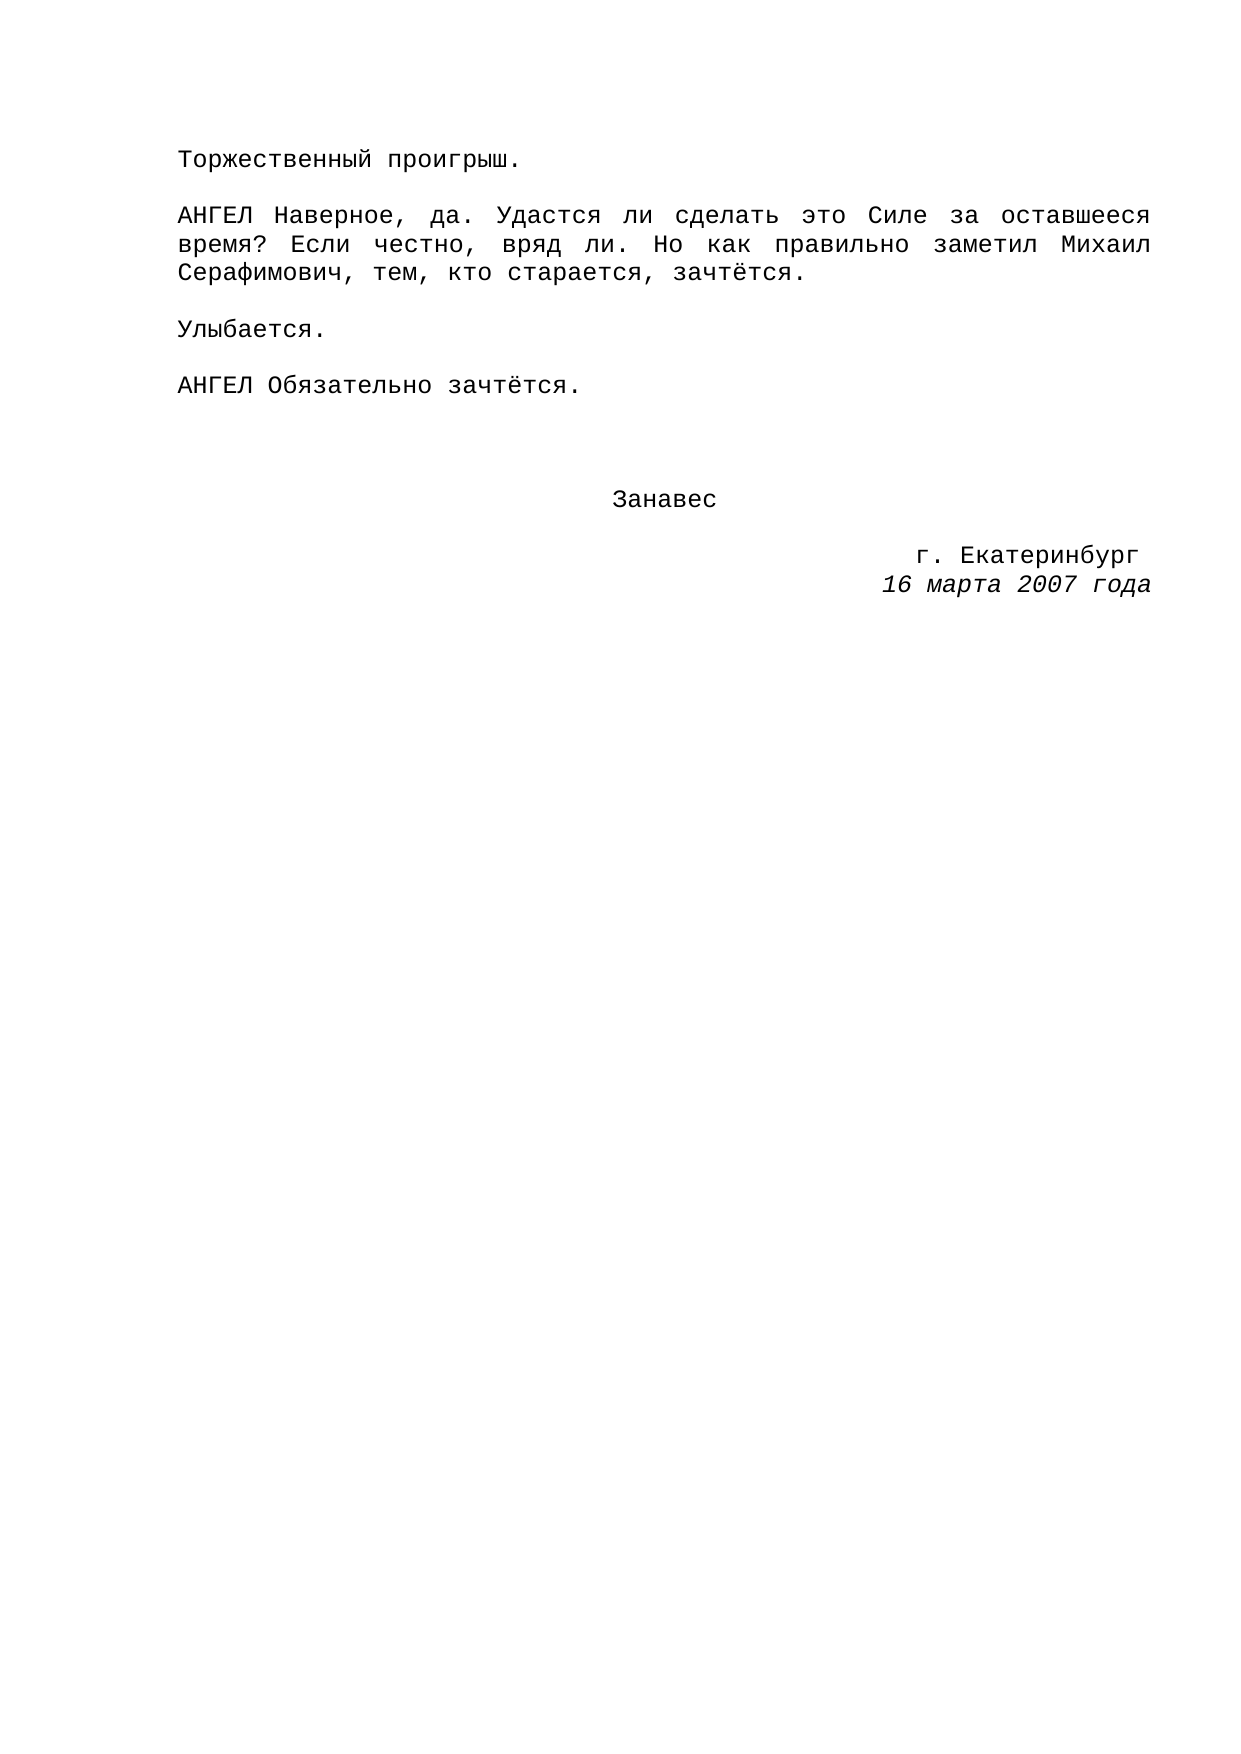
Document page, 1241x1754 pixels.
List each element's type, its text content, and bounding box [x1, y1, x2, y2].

text Улыбается. [177, 316, 1152, 345]
text 16 марта 2007 года [177, 571, 1152, 600]
text Торжественный проигрыш. [177, 146, 1152, 175]
text г. Екатеринбург [177, 543, 1152, 571]
text АНГЕЛ Обязательно зачтётся. [177, 373, 1152, 401]
text АНГЕЛ Наверное, да. Удастся ли сделать это Силе за оставшееся время? Если честно, вряд ли. Но как правильно заметил Михаил Серафимович, тем, кто старается, зачтётся. [177, 203, 1152, 288]
text Занавес [177, 486, 1152, 515]
